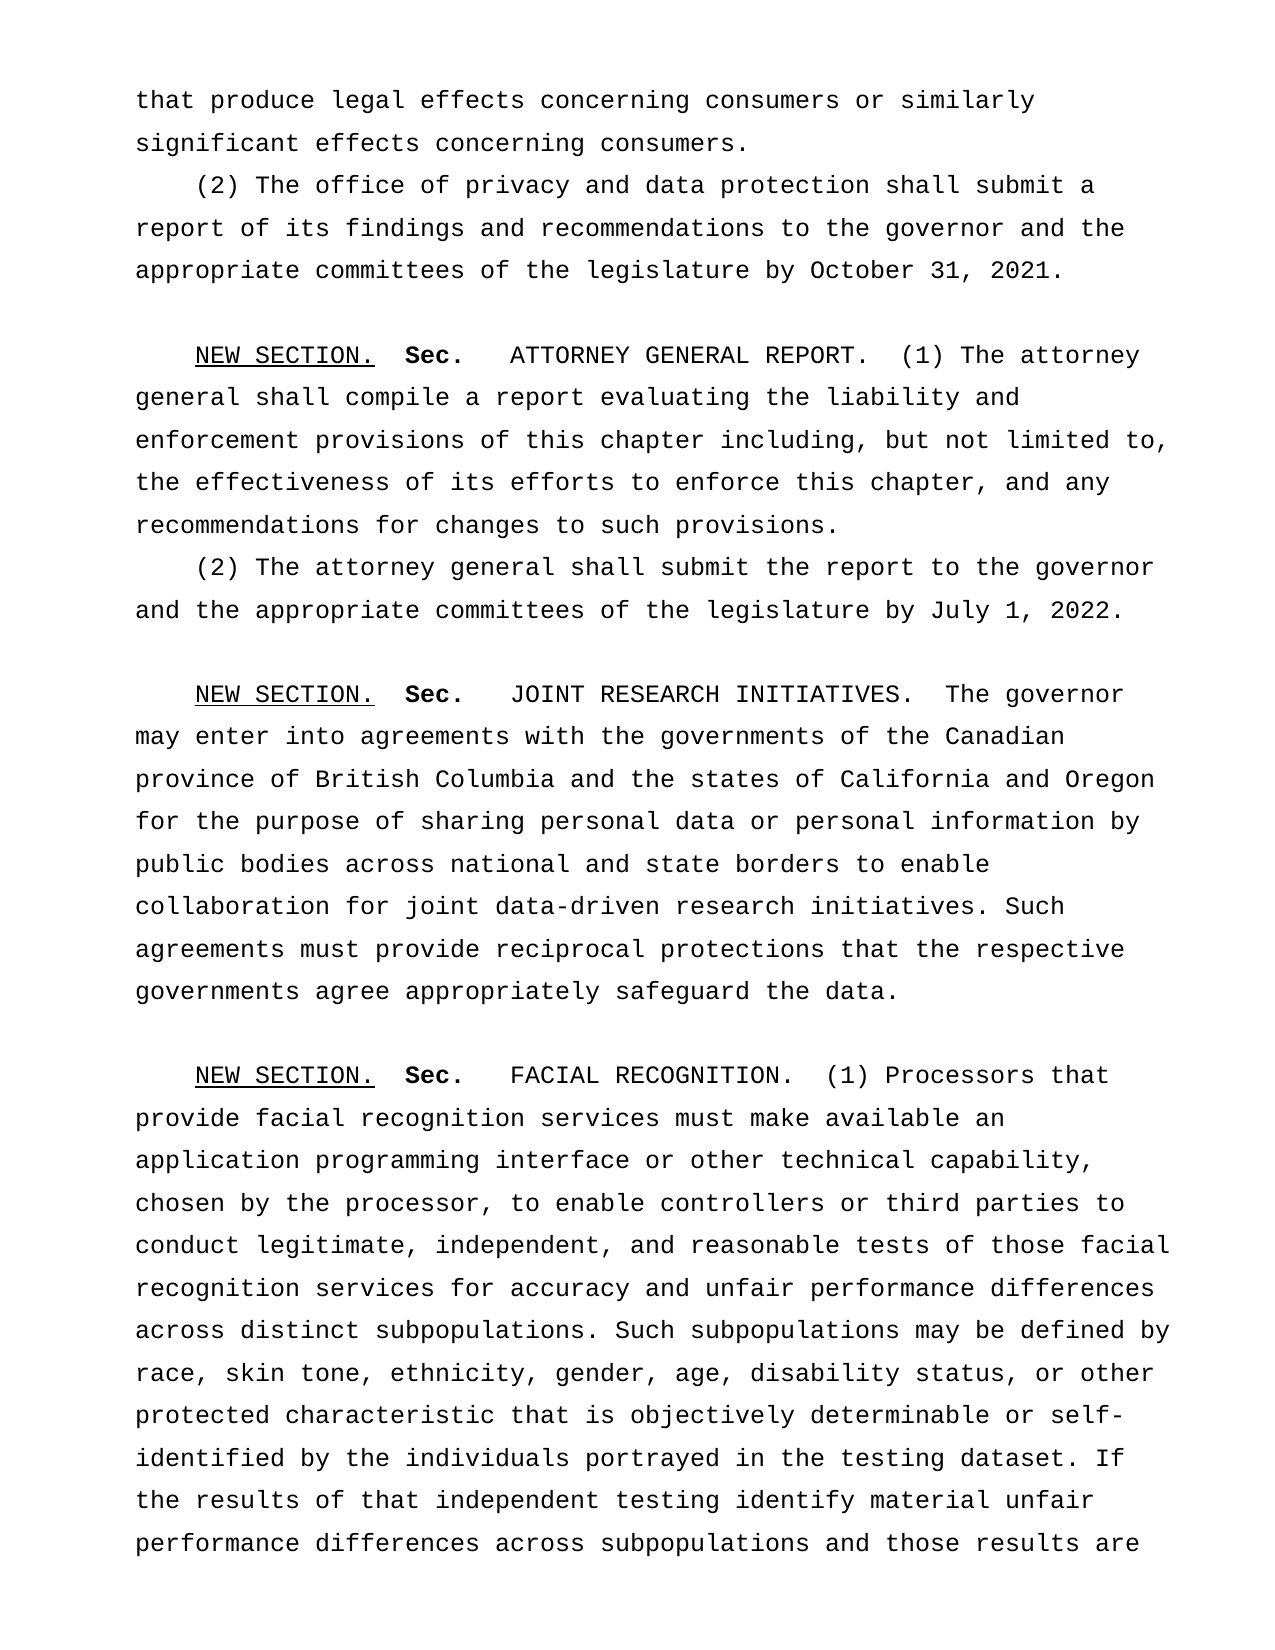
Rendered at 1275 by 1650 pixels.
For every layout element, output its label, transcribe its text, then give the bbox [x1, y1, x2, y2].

text (2) The attorney general shall submit the report to the governor and the appropriate committees of the legislature by July 1, 2022. [135, 542, 1170, 627]
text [135, 1050, 1170, 1560]
text NEW SECTION. Sec. JOINT RESEARCH INITIATIVES. The governor may enter into agreements with the governments of the Canadian province of British Columbia and the states of California and Oregon for the purpose of sharing personal data or personal information by public bodies across national and state borders to enable collaboration for joint data-driven research initiatives. Such agreements must provide reciprocal protections that the respective governments agree appropriately safeguard the data. [135, 668, 1170, 1008]
text (2) The office of privacy and data protection shall submit a report of its findings and recommendations to the governor and the appropriate committees of the legislature by October 31, 2021. [135, 160, 1170, 287]
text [135, 75, 1170, 160]
text NEW SECTION. Sec. ATTORNEY GENERAL REPORT. (1) The attorney general shall compile a report evaluating the liability and enforcement provisions of this chapter including, but not limited to, the effectiveness of its efforts to enforce this chapter, and any recommendations for changes to such provisions. [135, 329, 1170, 542]
